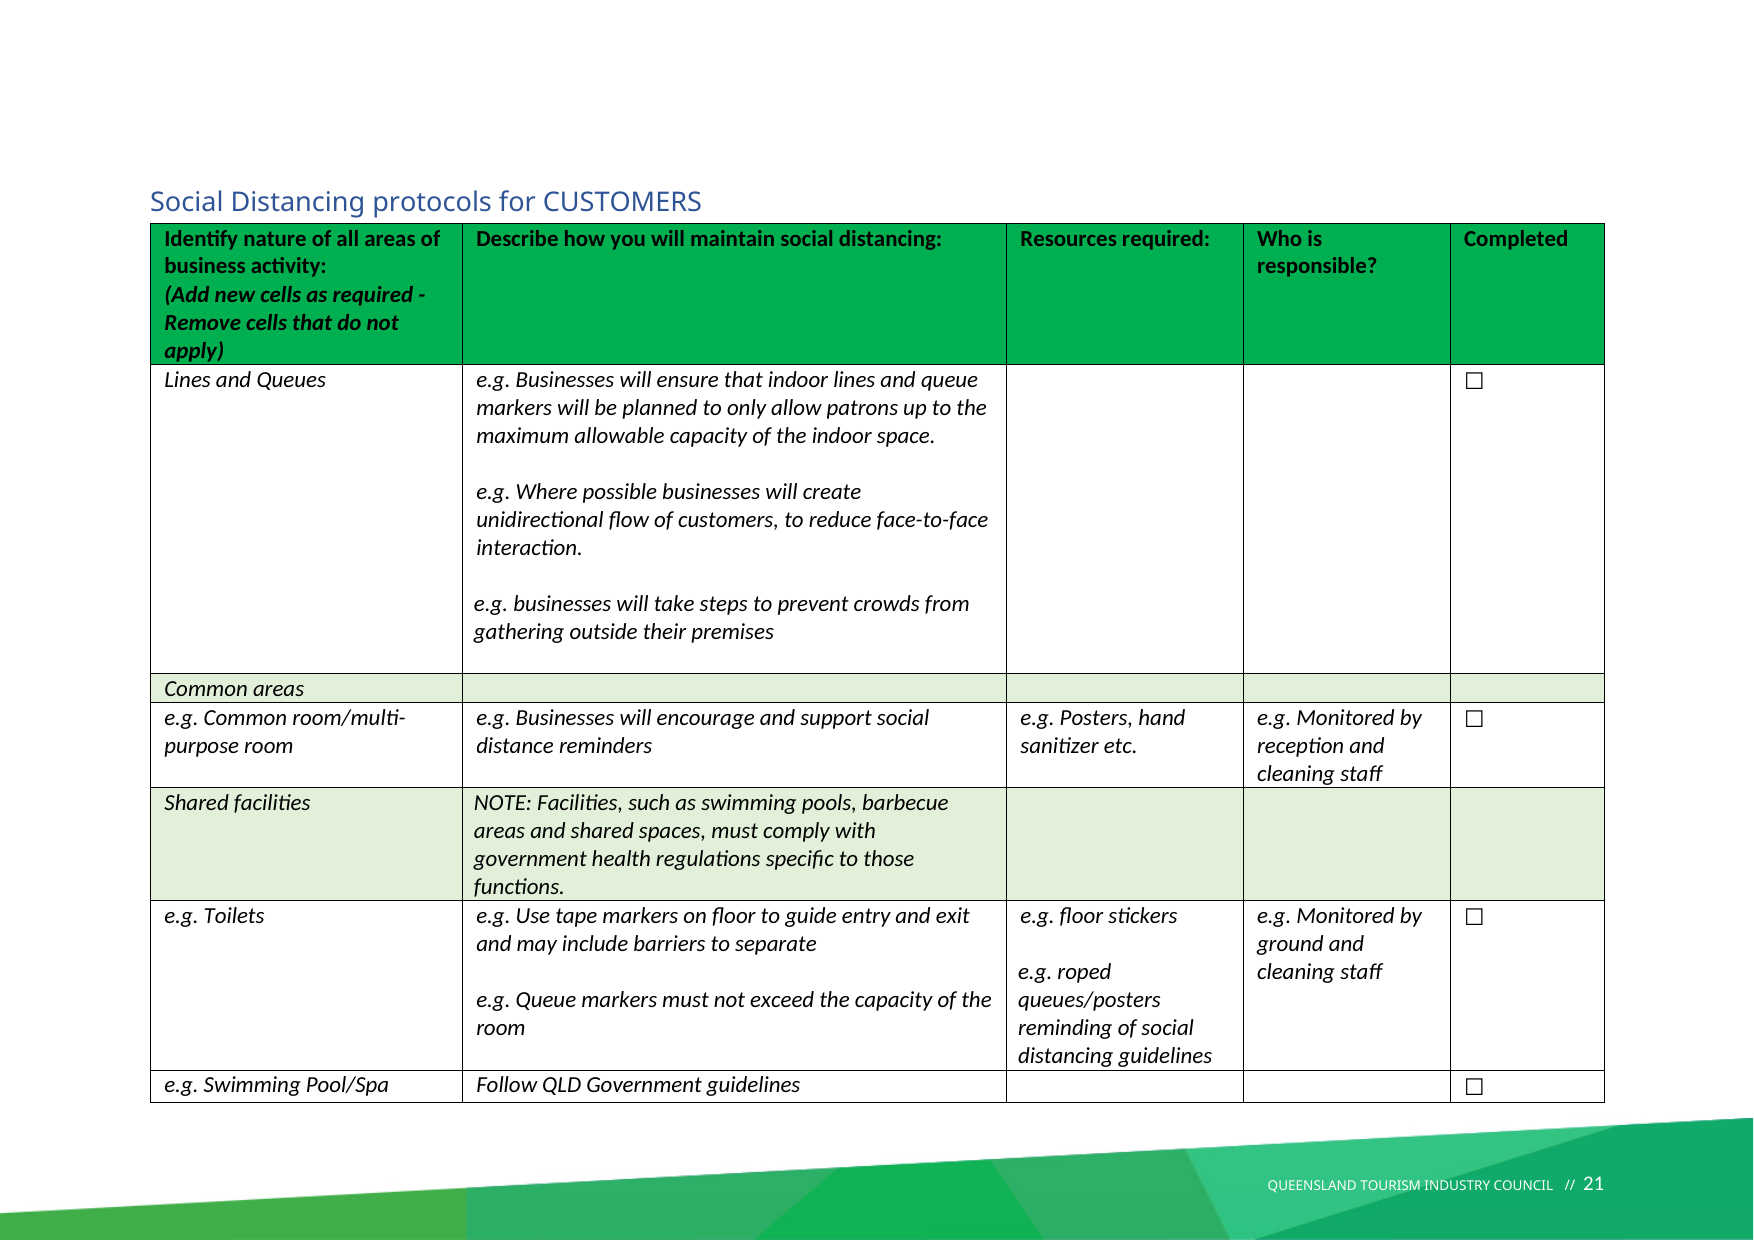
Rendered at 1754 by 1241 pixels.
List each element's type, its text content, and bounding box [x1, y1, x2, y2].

picture [0, 1118, 1754, 1240]
table_cell e.g. Swimming Pool/Spa [151, 1071, 462, 1102]
table_cell [463, 674, 1006, 702]
table_cell [1007, 788, 1243, 900]
table_header Identify nature of all areas of business activity: (Add new cells as required - Remove cells that do not apply) [151, 224, 462, 364]
table_cell e.g. Businesses will encourage and support social distance reminders [463, 703, 1006, 787]
table_cell e.g. Use tape markers on floor to guide entry and exit and may include barriers to separate e.g. Queue markers must not exceed the capacity of the room [463, 901, 1006, 1069]
table_cell [1244, 788, 1450, 900]
table_cell Follow QLD Government guidelines [463, 1071, 1006, 1102]
table_header Completed [1451, 224, 1604, 364]
table_cell [1451, 788, 1604, 900]
table_cell e.g. Monitored by ground and cleaning staff [1244, 901, 1450, 1069]
table_cell e.g. Posters, hand sanitizer etc. [1007, 703, 1243, 787]
table_cell e.g. Common room/multi-purpose room [151, 703, 462, 787]
table_cell [1244, 1071, 1450, 1102]
table_cell [1007, 365, 1243, 673]
table_header Resources required: [1007, 224, 1243, 364]
table_cell e.g. Monitored by reception and cleaning staff [1244, 703, 1450, 787]
table_cell [1244, 674, 1450, 702]
table_cell Lines and Queues [151, 365, 462, 673]
table_cell [1007, 1071, 1243, 1102]
table_cell Common areas [151, 674, 462, 702]
table_cell NOTE: Facilities, such as swimming pools, barbecue areas and shared spaces, must comply with government health regulations specific to those functions. [463, 788, 1006, 900]
table_cell Shared facilities [151, 788, 462, 900]
table_cell [1244, 365, 1450, 673]
table_header Describe how you will maintain social distancing: [463, 224, 1006, 364]
table_header Who is responsible? [1244, 224, 1450, 364]
table_cell e.g. floor stickers e.g. roped queues/posters reminding of social distancing guidelines [1007, 901, 1243, 1069]
table_cell [1007, 674, 1243, 702]
table_cell e.g. Businesses will ensure that indoor lines and queue markers will be planned to only allow patrons up to the maximum allowable capacity of the indoor space. e.g. Where possible businesses will create unidirectional flow of customers, to reduce face-to-face interaction. e.g. businesses will take steps to prevent crowds from gathering outside their premises [463, 365, 1006, 673]
subtitle Social Distancing protocols for CUSTOMERS [150, 183, 1604, 220]
table_cell [1451, 674, 1604, 702]
table_cell e.g. Toilets [151, 901, 462, 1069]
